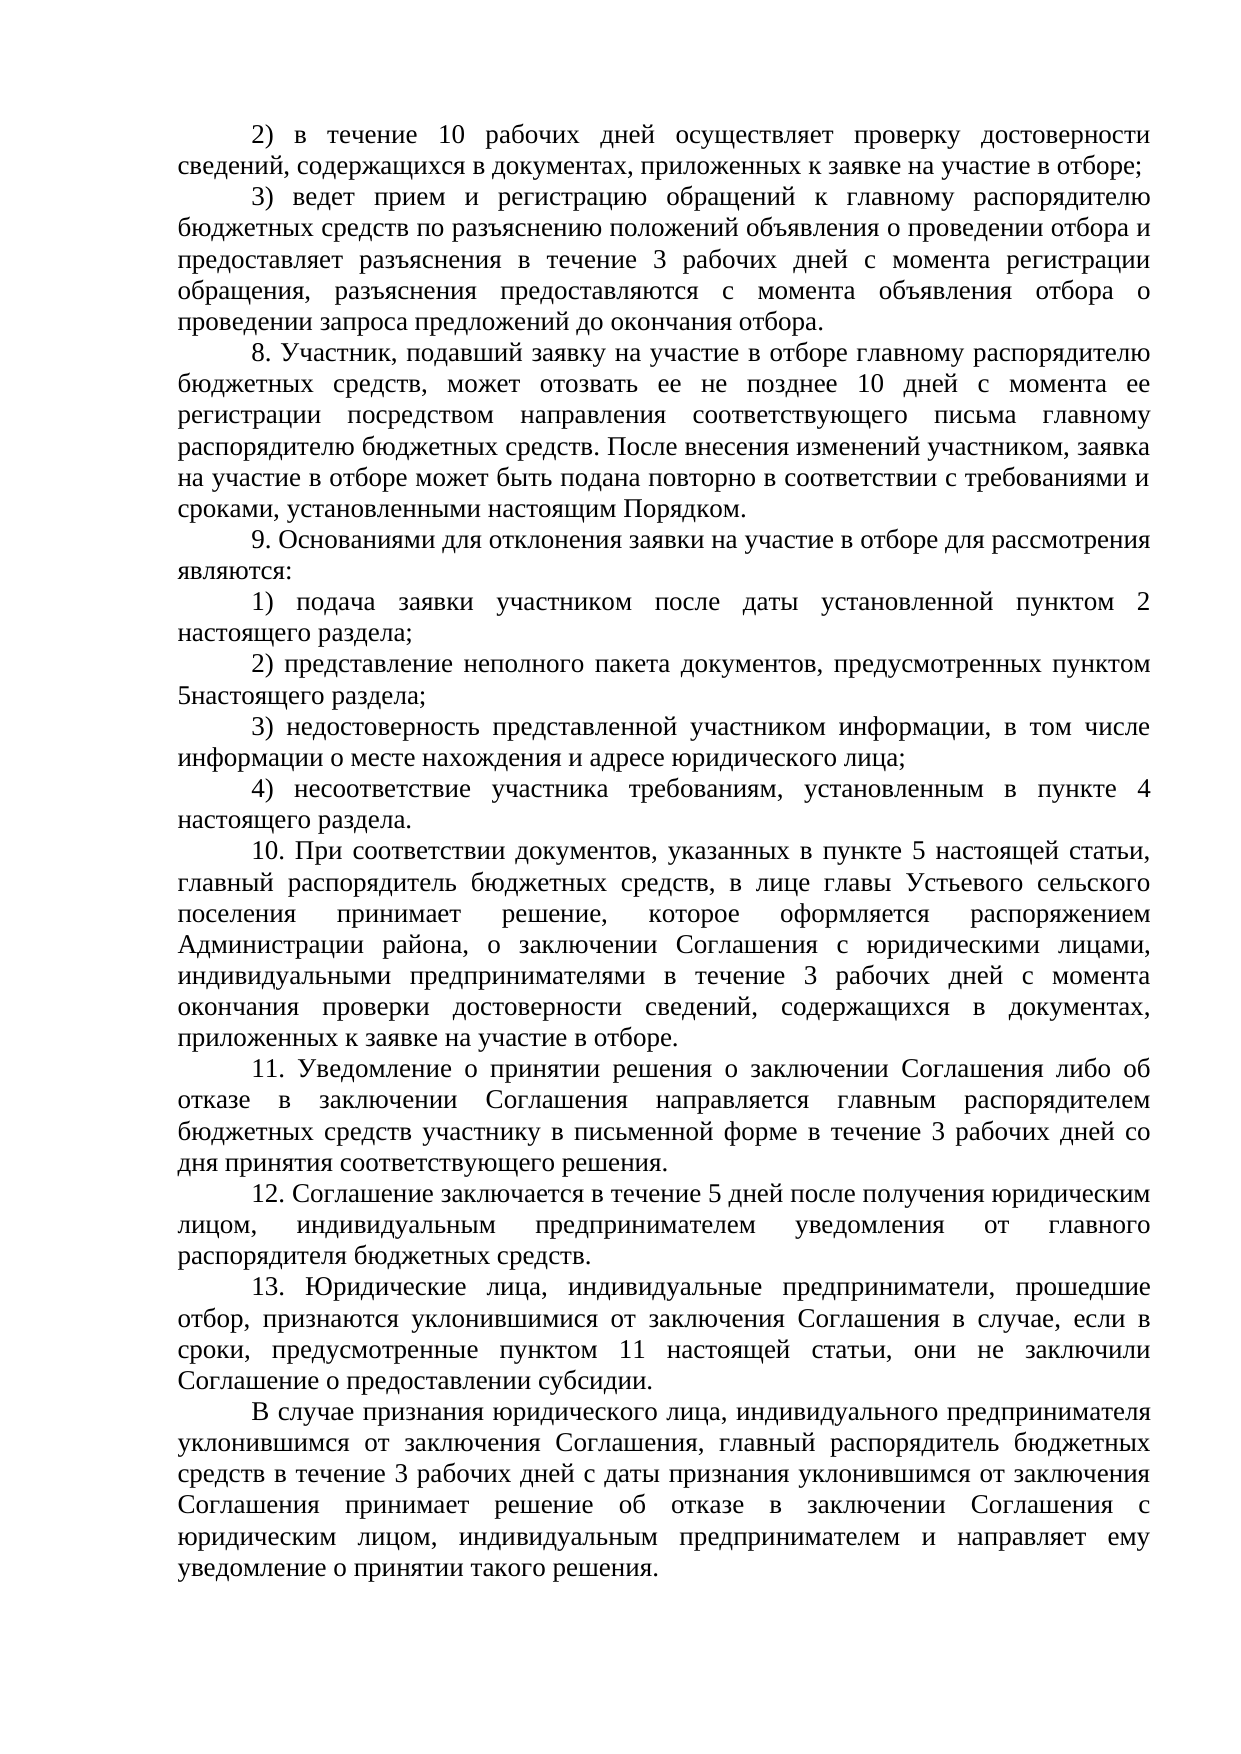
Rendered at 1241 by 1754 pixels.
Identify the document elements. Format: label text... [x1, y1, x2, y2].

text 4) несоответствие участника требованиям, установленным в пункте 4 настоящего раздела. [177, 772, 1152, 834]
text 8. Участник, подавший заявку на участие в отборе главному распорядителю бюджетных средств, может отозвать ее не позднее 10 дней с момента ее регистрации посредством направления соответствующего письма главному распорядителю бюджетных средств. После внесения изменений участником, заявка на участие в отборе может быть подана повторно в соответствии с требованиями и сроками, установленными настоящим Порядком. [177, 336, 1152, 523]
text 2) представление неполного пакета документов, предусмотренных пунктом 5настоящего раздела; [177, 648, 1152, 710]
text 11. Уведомление о принятии решения о заключении Соглашения либо об отказе в заключении Соглашения направляется главным распорядителем бюджетных средств участнику в письменной форме в течение 3 рабочих дней со дня принятия соответствующего решения. [177, 1052, 1152, 1177]
text 1) подача заявки участником после даты установленной пунктом 2 настоящего раздела; [177, 585, 1152, 648]
text 3) недостоверность представленной участником информации, в том числе информации о месте нахождения и адресе юридического лица; [177, 710, 1152, 772]
text В случае признания юридического лица, индивидуального предпринимателя уклонившимся от заключения Соглашения, главный распорядитель бюджетных средств в течение 3 рабочих дней с даты признания уклонившимся от заключения Соглашения принимает решение об отказе в заключении Соглашения с юридическим лицом, индивидуальным предпринимателем и направляет ему уведомление о принятии такого решения. [177, 1395, 1152, 1582]
text 9. Основаниями для отклонения заявки на участие в отборе для рассмотрения являются: [177, 523, 1152, 585]
text 3) ведет прием и регистрацию обращений к главному распорядителю бюджетных средств по разъяснению положений объявления о проведении отбора и предоставляет разъяснения в течение 3 рабочих дней с момента регистрации обращения, разъяснения предоставляются с момента объявления отбора о проведении запроса предложений до окончания отбора. [177, 180, 1152, 336]
text 12. Соглашение заключается в течение 5 дней после получения юридическим лицом, индивидуальным предпринимателем уведомления от главного распорядителя бюджетных средств. [177, 1177, 1152, 1271]
text 2) в течение 10 рабочих дней осуществляет проверку достоверности сведений, содержащихся в документах, приложенных к заявке на участие в отборе; [177, 118, 1152, 180]
text 10. При соответствии документов, указанных в пункте 5 настоящей статьи, главный распорядитель бюджетных средств, в лице главы Устьевого сельского поселения принимает решение, которое оформляется распоряжением Администрации района, о заключении Соглашения с юридическими лицами, индивидуальными предпринимателями в течение 3 рабочих дней с момента окончания проверки достоверности сведений, содержащихся в документах, приложенных к заявке на участие в отборе. [177, 834, 1152, 1052]
text 13. Юридические лица, индивидуальные предприниматели, прошедшие отбор, признаются уклонившимися от заключения Соглашения в случае, если в сроки, предусмотренные пунктом 11 настоящей статьи, они не заключили Соглашение о предоставлении субсидии. [177, 1271, 1152, 1395]
